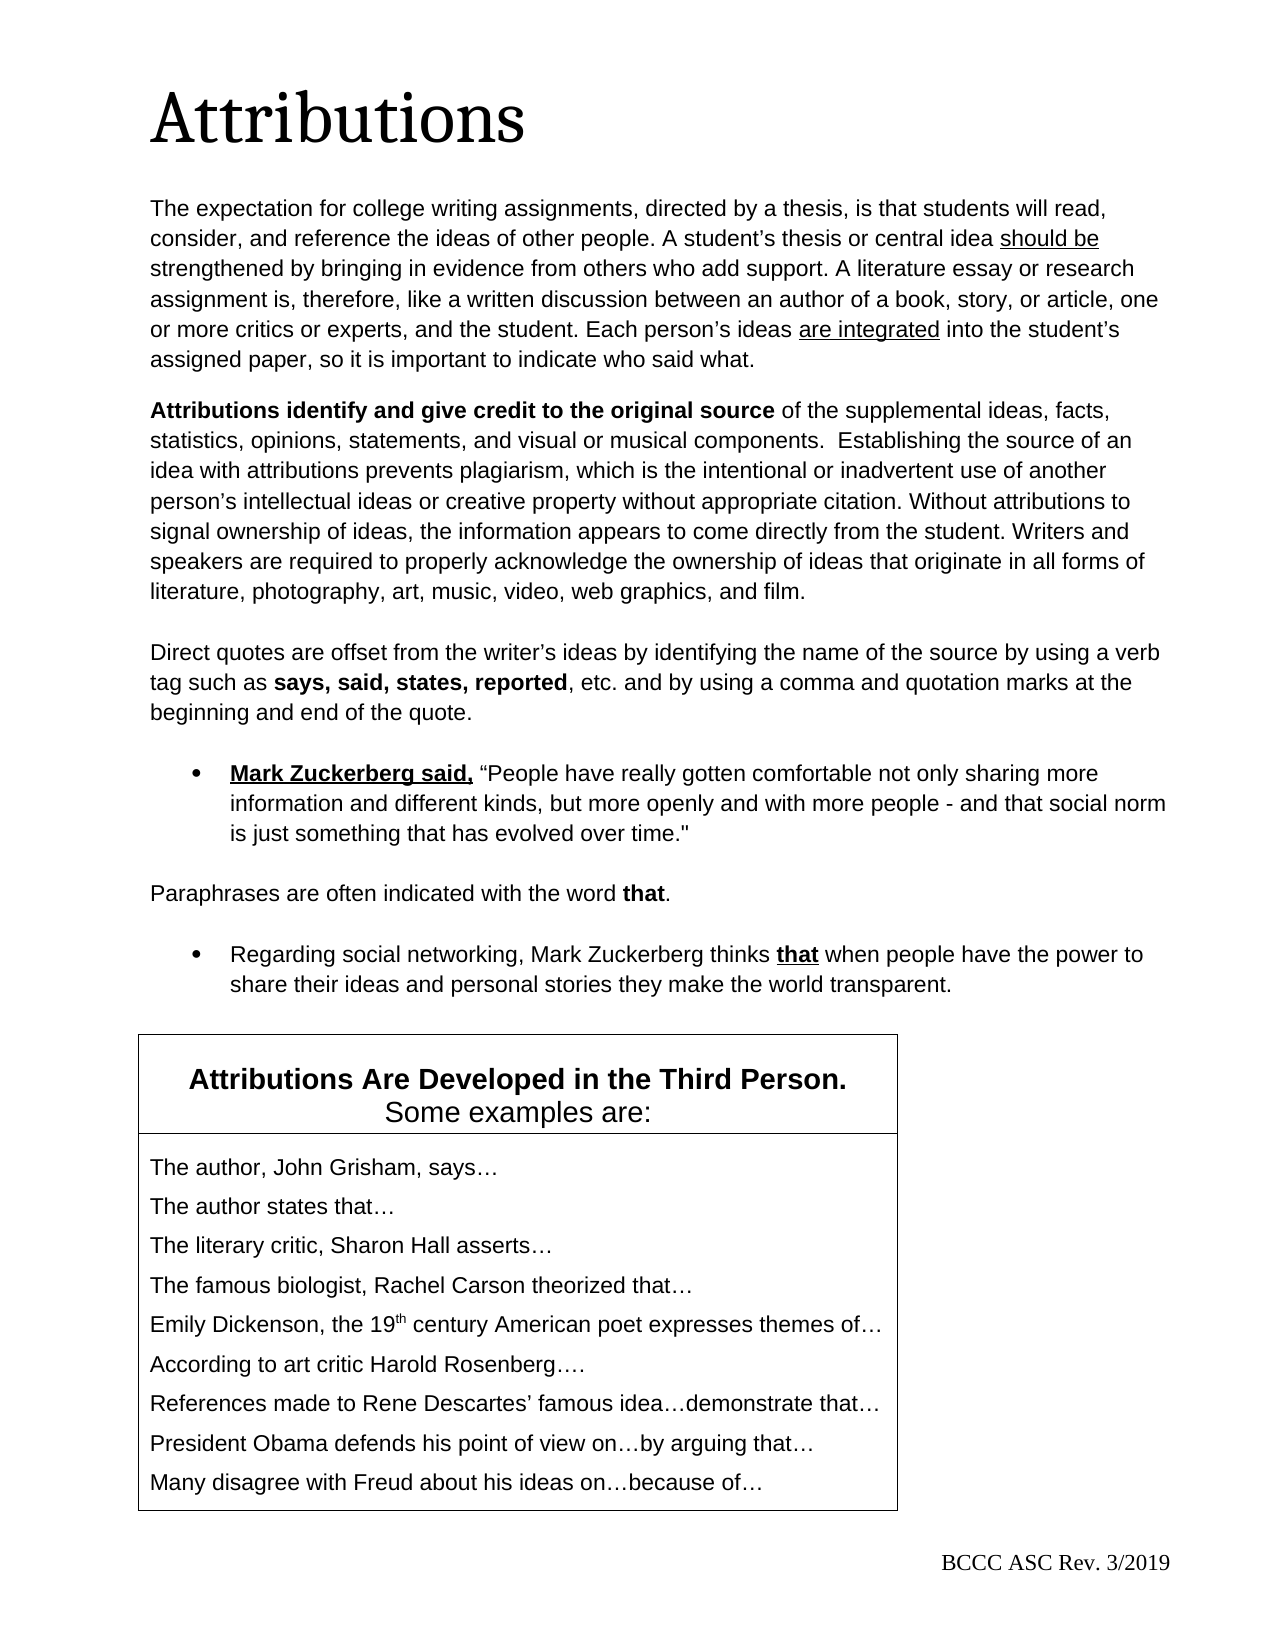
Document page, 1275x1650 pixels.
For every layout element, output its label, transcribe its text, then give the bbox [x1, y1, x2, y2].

text Attributions identify and give credit to the original source of the supplemental ideas, facts, statistics, opinions, statements, and visual or musical components. Establishing the source of an idea with attributions prevents plagiarism, which is the intentional or inadvertent use of another person’s intellectual ideas or creative property without appropriate citation. Without attributions to signal ownership of ideas, the information appears to come directly from the student. Writers and speakers are required to properly acknowledge the ownership of ideas that originate in all forms of literature, photography, art, music, video, web graphics, and film. [150, 397, 1170, 605]
table_cell The author, John Grisham, says… The author states that… The literary critic, Sharon Hall asserts… The famous biologist, Rachel Carson theorized that… Emily Dickenson, the 19th century American poet expresses themes of… According to art critic Harold Rosenberg…. References made to Rene Descartes’ famous idea…demonstrate that… President Obama defends his point of view on…by arguing that… Many disagree with Freud about his ideas on…because of… [139, 1134, 897, 1510]
text The expectation for college writing assignments, directed by a thesis, is that students will read, consider, and reference the ideas of other people. A student’s thesis or central idea should be strengthened by bringing in evidence from others who add support. A literature essay or research assignment is, therefore, like a written discussion between an author of a book, story, or article, one or more critics or experts, and the student. Each person’s ideas are integrated into the student’s assigned paper, so it is important to indicate who said what. [150, 195, 1170, 372]
list Regarding social networking, Mark Zuckerberg thinks that when people have the power to share their ideas and personal stories they make the world transparent. [192, 941, 1170, 997]
table_header Attributions Are Developed in the Third Person. Some examples are: [139, 1035, 897, 1133]
text Direct quotes are offset from the writer’s ideas by identifying the name of the source by using a verb tag such as says, said, states, reported, etc. and by using a comma and quotation marks at the beginning and end of the quote. [150, 639, 1170, 726]
text Attributions [150, 75, 1170, 161]
list Mark Zuckerberg said, “People have really gotten comfortable not only sharing more information and different kinds, but more openly and with more people - and that social norm is just something that has evolved over time." [192, 759, 1170, 846]
text Paraphrases are often indicated with the word that. [150, 880, 1170, 907]
